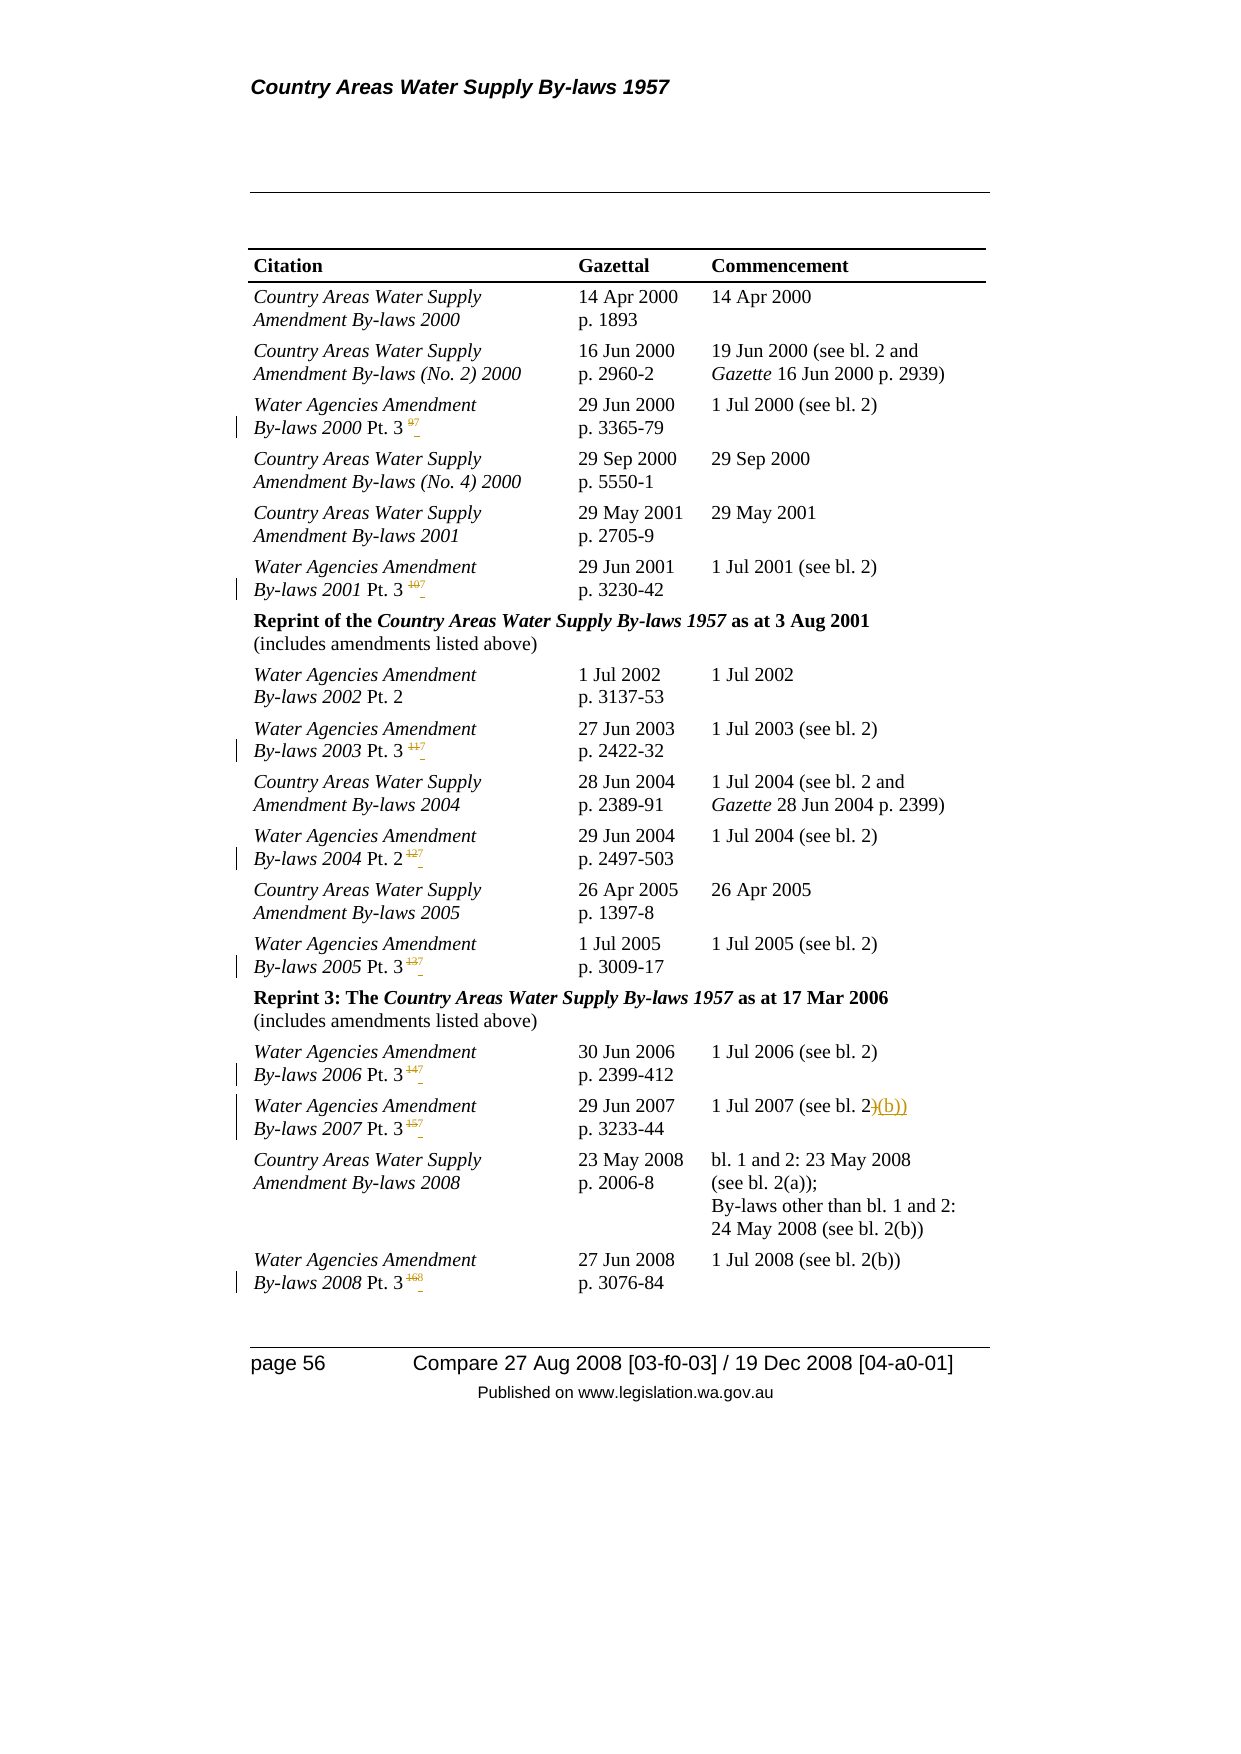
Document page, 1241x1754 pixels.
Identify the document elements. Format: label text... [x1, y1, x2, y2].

table_cell 29 May 2001 p. 2705-9 [572, 497, 705, 551]
table_cell 26 Apr 2005 [705, 874, 986, 928]
table_cell 29 Jun 2004 p. 2497-503 [572, 820, 705, 874]
table_cell Country Areas Water Supply Amendment By-laws (No. 2) 2000 [248, 335, 572, 389]
table_cell 30 Jun 2006 p. 2399-412 [572, 1036, 705, 1090]
table_cell 1 Jul 2005 p. 3009-17 [572, 928, 705, 982]
table_cell 23 May 2008 p. 2006-8 [572, 1144, 705, 1244]
table_cell 1 Jul 2005 (see bl. 2) [705, 928, 986, 982]
table_cell 29 Sep 2000 p. 5550-1 [572, 443, 705, 497]
table_cell Water Agencies Amendment By-laws 2006 Pt. 3 [248, 1036, 572, 1090]
table_cell Country Areas Water Supply Amendment By-laws 2001 [248, 497, 572, 551]
table_cell bl. 1 and 2: 23 May 2008 (see bl. 2(a)); By-laws other than bl. 1 and 2: 24 May 2008 (see bl. 2(b)) [705, 1144, 986, 1244]
table_cell 29 Jun 2001 p. 3230-42 [572, 551, 705, 604]
table_cell 29 Jun 2000 p. 3365-79 [572, 389, 705, 443]
table_cell 1 Jul 2001 (see bl. 2) [705, 551, 986, 604]
table_cell Water Agencies Amendment By-laws 2003 Pt. 3 [248, 713, 572, 766]
table_header Citation [248, 250, 572, 281]
table_cell 19 Jun 2000 (see bl. 2 and Gazette 16 Jun 2000 p. 2939) [705, 335, 986, 389]
table_cell 27 Jun 2003 p. 2422-32 [572, 713, 705, 766]
table_cell Country Areas Water Supply Amendment By-laws 2008 [248, 1144, 572, 1244]
table_cell Country Areas Water Supply Amendment By-laws 2000 [248, 283, 572, 335]
table_cell 1 Jul 2004 (see bl. 2) [705, 820, 986, 874]
table_header Gazettal [572, 250, 705, 281]
table_cell Water Agencies Amendment By-laws 2004 Pt. 2 [248, 820, 572, 874]
table_cell Country Areas Water Supply Amendment By-laws (No. 4) 2000 [248, 443, 572, 497]
table_cell 1 Jul 2008 (see bl. 2(b)) [705, 1244, 986, 1298]
table_header Commencement [705, 250, 986, 281]
table_cell 26 Apr 2005 p. 1397-8 [572, 874, 705, 928]
table_cell Water Agencies Amendment By-laws 2008 Pt. 3 [248, 1244, 572, 1298]
table_cell Water Agencies Amendment By-laws 2000 Pt. 3 [248, 389, 572, 443]
table_cell 27 Jun 2008 p. 3076-84 [572, 1244, 705, 1298]
table_cell 14 Apr 2000 p. 1893 [572, 283, 705, 335]
table_cell 1 Jul 2006 (see bl. 2) [705, 1036, 986, 1090]
table_cell 1 Jul 2000 (see bl. 2) [705, 389, 986, 443]
table_cell Water Agencies Amendment By-laws 2002 Pt. 2 [248, 659, 572, 712]
table_cell 1 Jul 2003 (see bl. 2) [705, 713, 986, 766]
table_cell Country Areas Water Supply Amendment By-laws 2005 [248, 874, 572, 928]
table_cell 16 Jun 2000 p. 2960-2 [572, 335, 705, 389]
table_cell Water Agencies Amendment By-laws 2001 Pt. 3 [248, 551, 572, 604]
table_cell Reprint of the Country Areas Water Supply By-laws 1957 as at 3 Aug 2001 (includes amendments listed above) [248, 605, 986, 658]
table_cell 1 Jul 2002 p. 3137-53 [572, 659, 705, 712]
table_cell 1 Jul 2007 (see bl. 2 [705, 1090, 986, 1144]
table_cell Water Agencies Amendment By-laws 2005 Pt. 3 [248, 928, 572, 982]
table_cell 14 Apr 2000 [705, 283, 986, 335]
table_cell 1 Jul 2004 (see bl. 2 and Gazette 28 Jun 2004 p. 2399) [705, 766, 986, 820]
table_cell Reprint 3: The Country Areas Water Supply By-laws 1957 as at 17 Mar 2006 (includes amendments listed above) [248, 982, 986, 1036]
table_cell Water Agencies Amendment By-laws 2007 Pt. 3 [248, 1090, 572, 1144]
table_cell 29 Sep 2000 [705, 443, 986, 497]
table_cell 29 May 2001 [705, 497, 986, 551]
table_cell 29 Jun 2007 p. 3233-44 [572, 1090, 705, 1144]
table_cell 28 Jun 2004 p. 2389-91 [572, 766, 705, 820]
table_cell 1 Jul 2002 [705, 659, 986, 712]
table_cell Country Areas Water Supply Amendment By-laws 2004 [248, 766, 572, 820]
